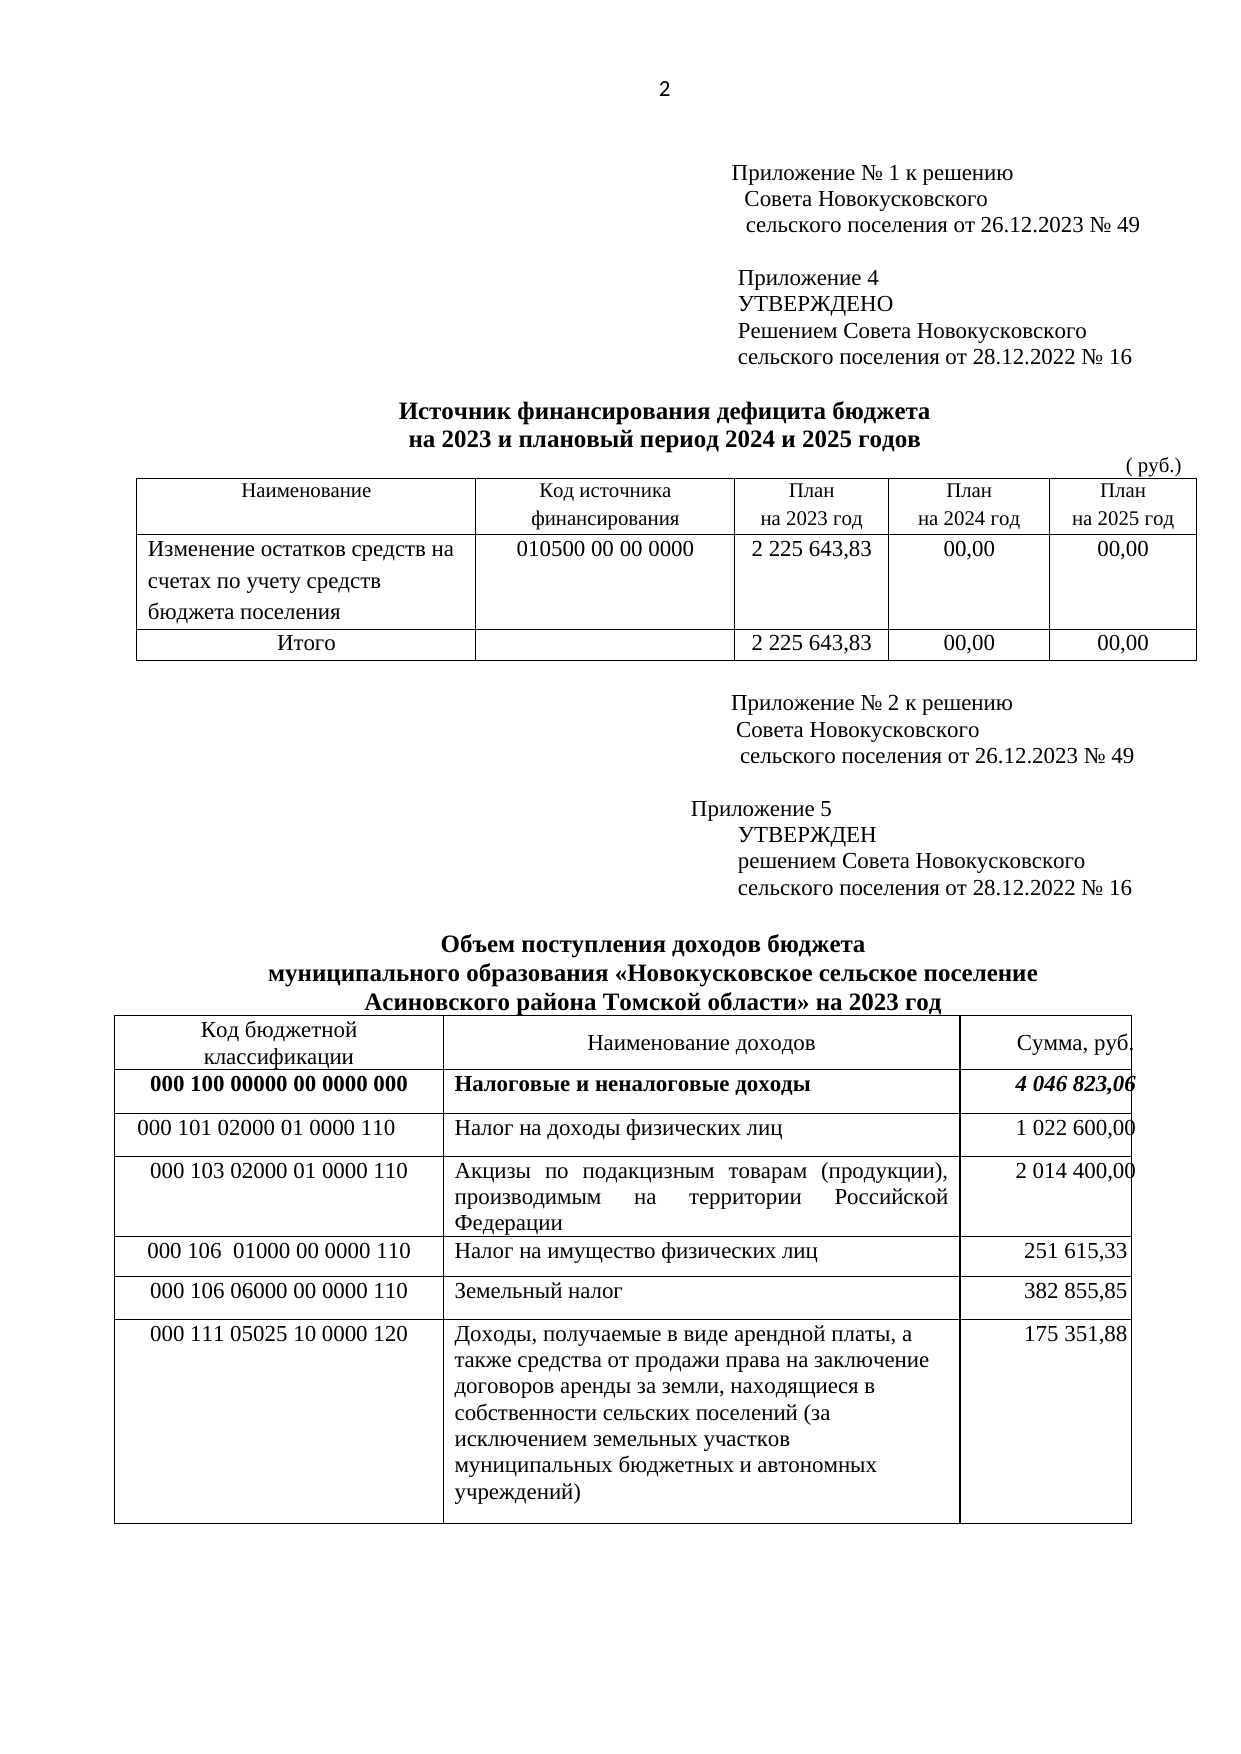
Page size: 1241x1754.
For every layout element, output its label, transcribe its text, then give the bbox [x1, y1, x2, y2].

table_cell 00,00 [889, 535, 1049, 628]
table_header План на 2025 год [1050, 479, 1196, 534]
table_cell 00,00 [889, 630, 1049, 660]
text решением Совета Новокусковского [738, 848, 1181, 874]
text Приложение 5 [148, 795, 1181, 821]
table_header Код источника финансирования [476, 479, 734, 534]
text Приложение № 1 к решению [148, 159, 1181, 185]
table_cell Изменение остатков средств на счетах по учету средств бюджета поселения [137, 535, 475, 628]
table_cell Итого [137, 630, 475, 660]
table_header [103, 900, 1131, 1524]
table_cell 010500 00 00 0000 [476, 535, 734, 628]
text сельского поселения от 26.12.2023 № 49 [424, 742, 1181, 768]
table_cell [476, 630, 734, 660]
text Совета Новокусковского [129, 716, 1181, 742]
table_cell 00,00 [1050, 535, 1196, 628]
text Приложение № 2 к решению [148, 689, 1181, 716]
table_header План на 2023 год [735, 479, 888, 534]
text на 2023 и плановый период 2024 и 2025 годов [148, 424, 1181, 453]
text Источник финансирования дефицита бюджета [148, 396, 1181, 424]
text ( руб.) [148, 453, 1181, 477]
text УТВЕРЖДЕН [664, 821, 1181, 848]
text УТВЕРЖДЕНО [738, 290, 1181, 317]
text Совета Новокусковского [129, 185, 1181, 211]
text Приложение 4 [664, 264, 1181, 290]
text Решением Совета Новокусковского сельского поселения от 28.12.2022 № 16 [738, 317, 1181, 369]
table_cell 00,00 [1050, 630, 1196, 660]
text сельского поселения от 26.12.2023 № 49 [424, 211, 1181, 238]
table_cell 2 225 643,83 [735, 535, 888, 628]
table_header План на 2024 год [889, 479, 1049, 534]
table_header Наименование [137, 479, 475, 534]
text сельского поселения от 28.12.2022 № 16 [738, 874, 1181, 900]
table_cell 2 225 643,83 [735, 630, 888, 660]
